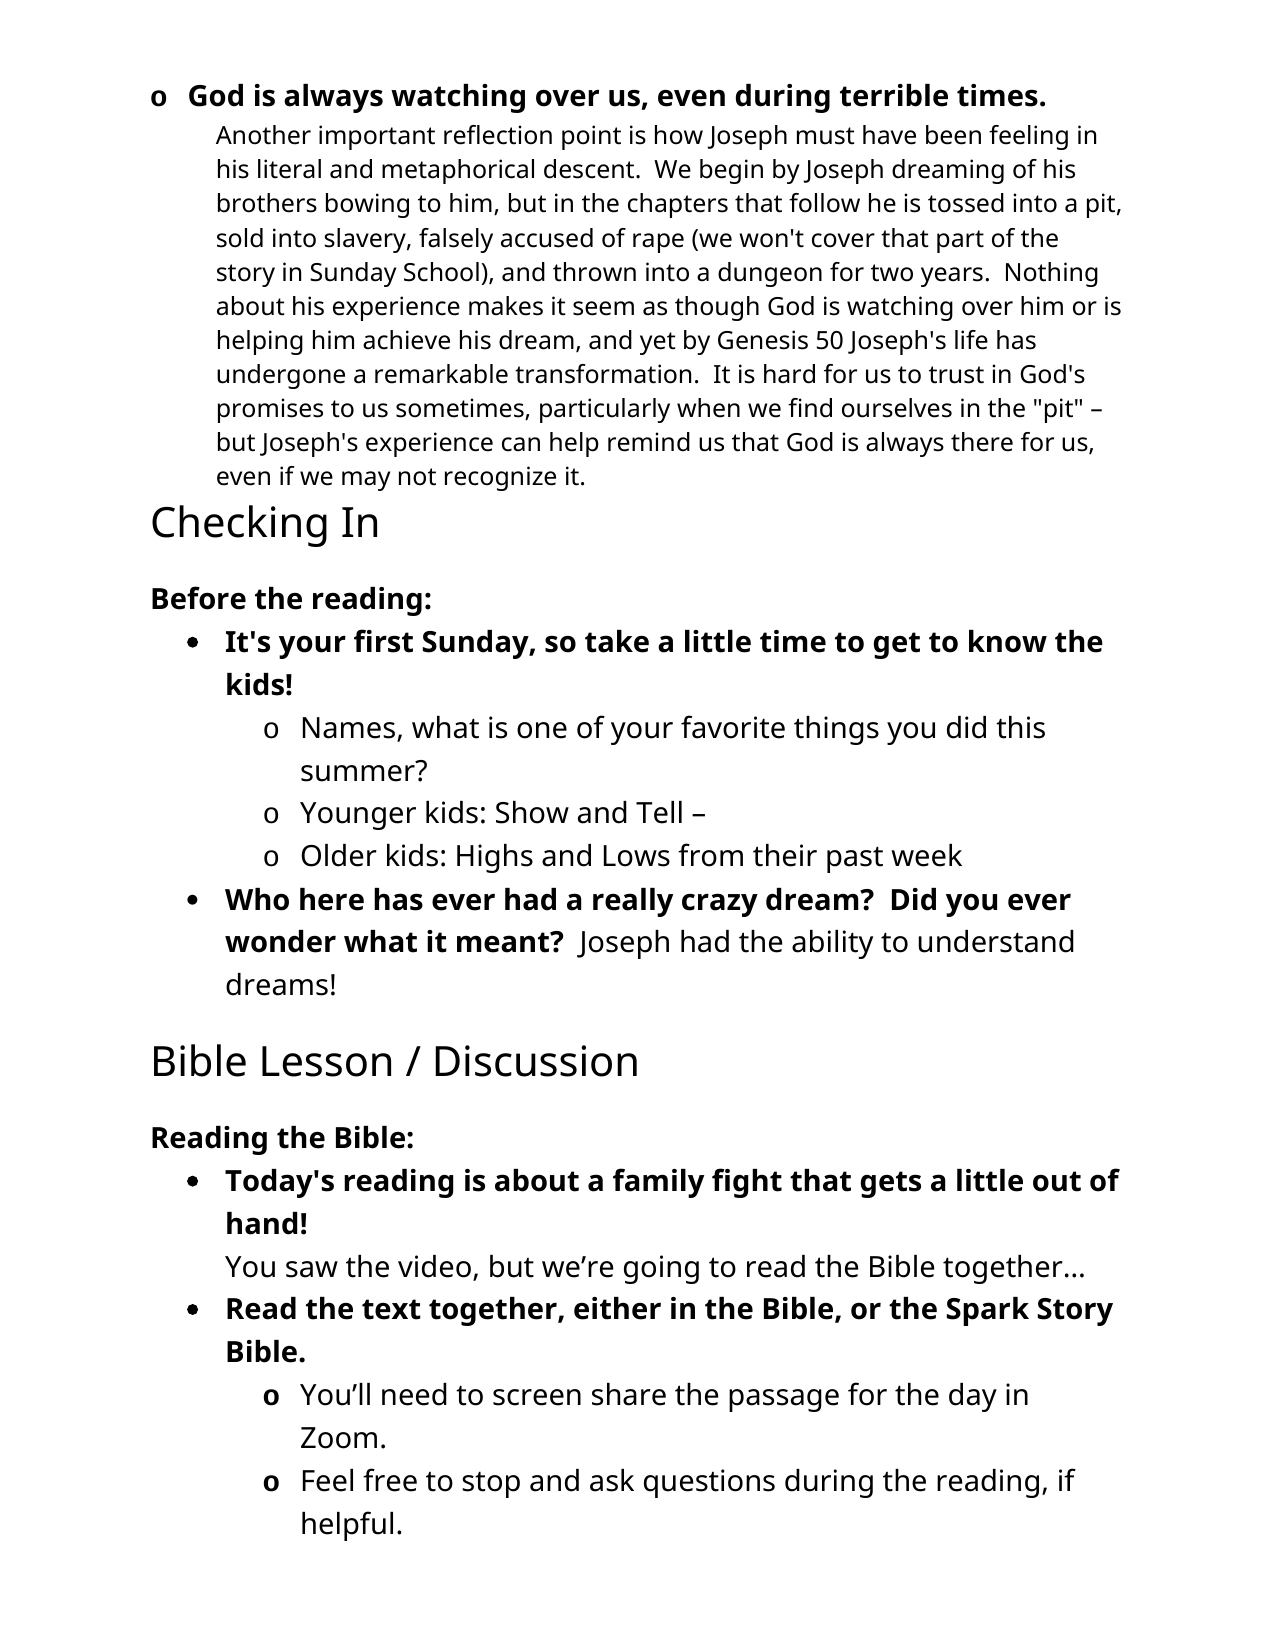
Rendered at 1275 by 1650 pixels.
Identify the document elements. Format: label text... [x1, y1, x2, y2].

text Before the reading: [150, 578, 1125, 618]
list Read the text together, either in the Bible, or the Spark Story Bible. [187, 1289, 1125, 1371]
text Another important reflection point is how Joseph must have been feeling in his literal and metaphorical descent. We begin by Joseph dreaming of his brothers bowing to him, but in the chapters that follow he is tossed into a pit, sold into slavery, falsely accused of rape (we won't cover that part of the story in Sunday School), and thrown into a dungeon for two years. Nothing about his experience makes it seem as though God is watching over him or is helping him achieve his dream, and yet by Genesis 50 Joseph's life has undergone a remarkable transformation. It is hard for us to trust in God's promises to us sometimes, particularly when we find ourselves in the "pit" – but Joseph's experience can help remind us that God is always there for us, even if we may not recognize it. [216, 118, 1125, 493]
list You saw the video, but we’re going to read the Bible together… [225, 1246, 1125, 1286]
list Names, what is one of your favorite things you did this summer? [262, 707, 1125, 789]
list Feel free to stop and ask questions during the reading, if helpful. [262, 1460, 1125, 1543]
list Younger kids: Show and Tell – [262, 793, 1125, 833]
list Today's reading is about a family fight that gets a little out of hand! [187, 1160, 1125, 1243]
text Bible Lesson / Discussion [150, 1032, 1125, 1088]
list It's your first Sunday, so take a little time to get to know the kids! [187, 621, 1125, 704]
list Who here has ever had a really crazy dream? Did you ever wonder what it meant? Joseph had the ability to understand dreams! [187, 879, 1125, 1004]
list God is always watching over us, even during terrible times. [150, 75, 1125, 115]
text Checking In [150, 493, 1125, 549]
list Older kids: Highs and Lows from their past week [262, 836, 1125, 876]
text Reading the Bible: [150, 1117, 1125, 1157]
list You’ll need to screen share the passage for the day in Zoom. [262, 1374, 1125, 1457]
